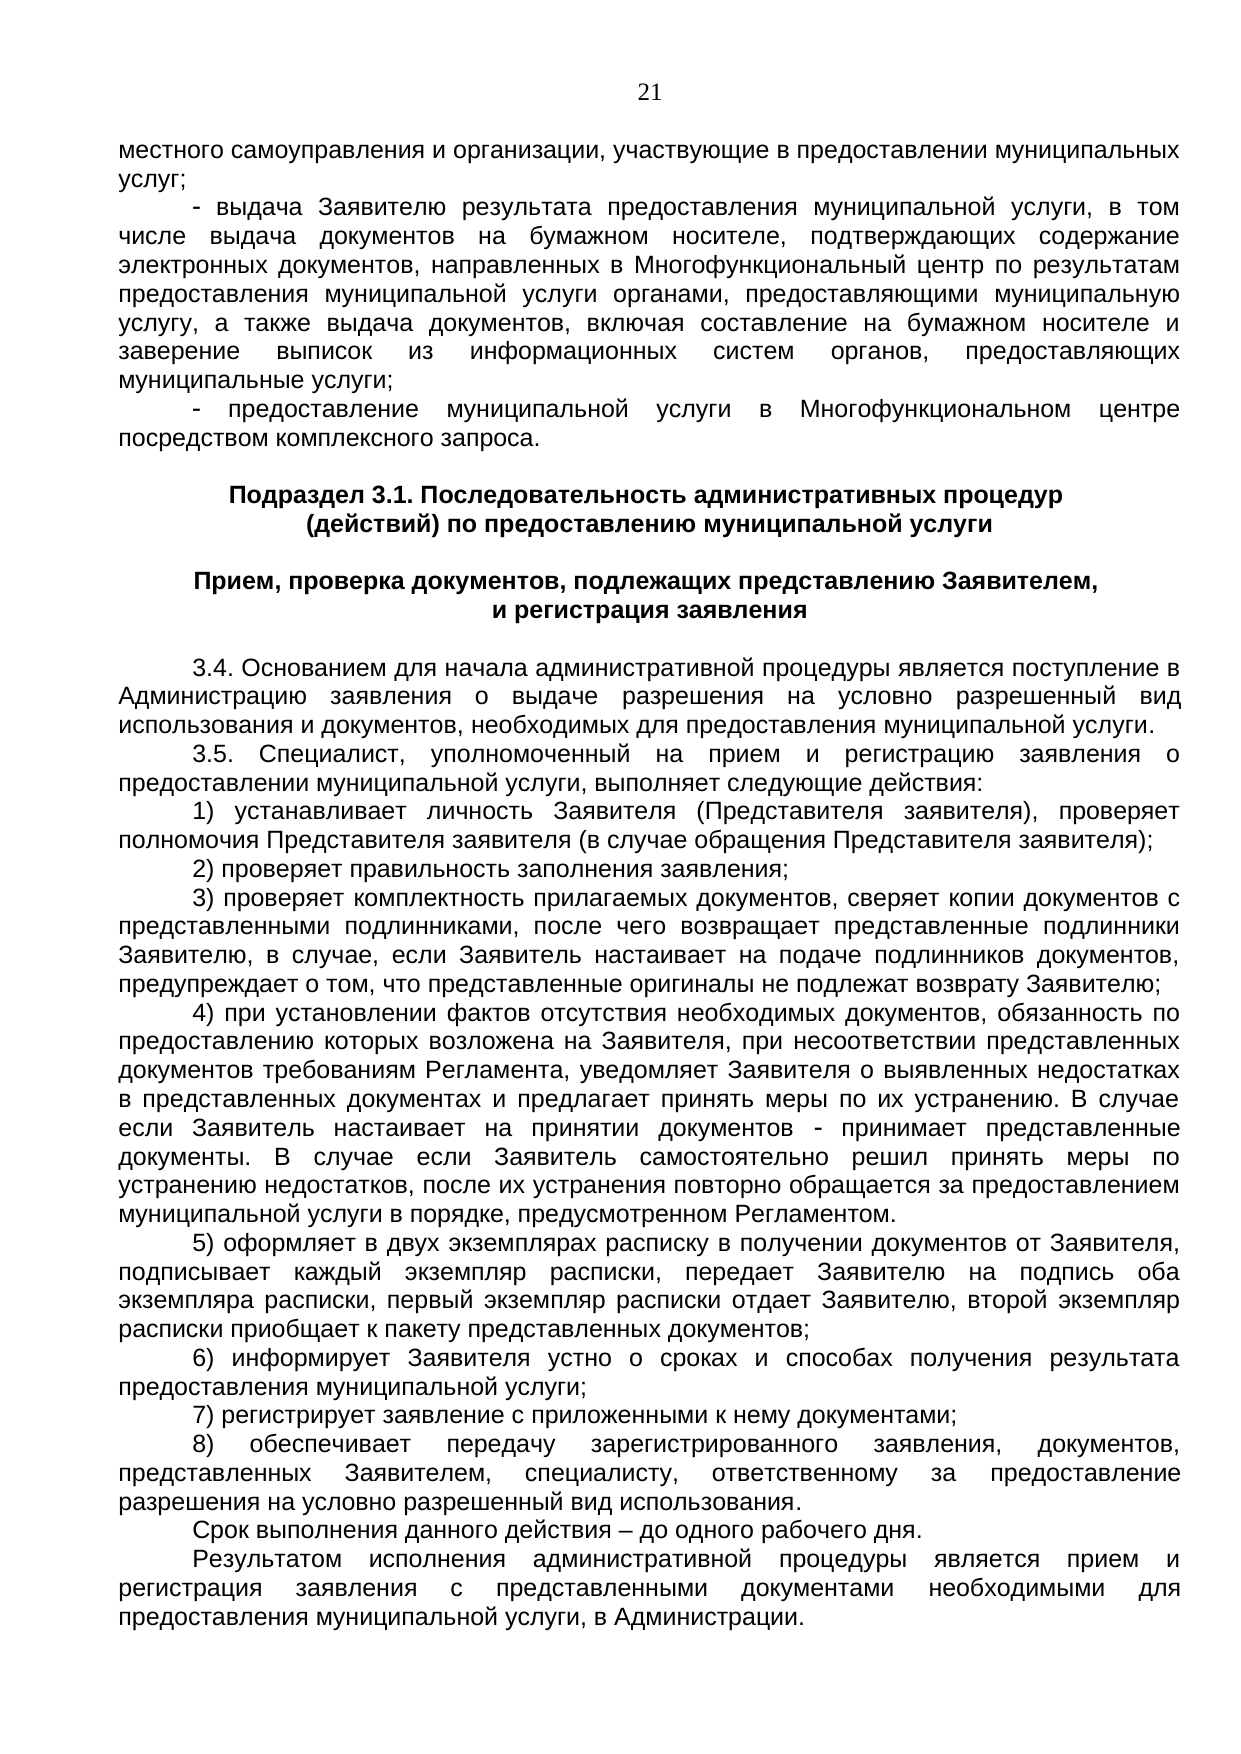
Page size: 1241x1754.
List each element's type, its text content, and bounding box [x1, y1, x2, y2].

text 7) регистрирует заявление с приложенными к нему документами; [118, 1400, 1181, 1429]
text Подраздел 3.1. Последовательность административных процедур (действий) по предоставлению муниципальной услуги [118, 480, 1181, 538]
text 1) устанавливает личность Заявителя (Представителя заявителя), проверяет полномочия Представителя заявителя (в случае обращения Представителя заявителя); [118, 796, 1181, 854]
text Результатом исполнения административной процедуры является прием и регистрация заявления с представленными документами необходимыми для предоставления муниципальной услуги, в Администрации. [118, 1544, 1181, 1630]
text 2) проверяет правильность заполнения заявления; [118, 854, 1181, 883]
text 3) проверяет комплектность прилагаемых документов, сверяет копии документов с представленными подлинниками, после чего возвращает представленные подлинники Заявителю, в случае, если Заявитель настаивает на подаче подлинников документов, предупреждает о том, что представленные оригиналы не подлежат возврату Заявителю; [118, 883, 1181, 998]
text Прием, проверка документов, подлежащих представлению Заявителем, и регистрация заявления [118, 566, 1181, 624]
text 4) при установлении фактов отсутствия необходимых документов, обязанность по предоставлению которых возложена на Заявителя, при несоответствии представленных документов требованиям Регламента, уведомляет Заявителя о выявленных недостатках в представленных документах и предлагает принять меры по их устранению. В случае если Заявитель настаивает на принятии документов принимает представленные документы. В случае если Заявитель самостоятельно решил принять меры по устранению недостатков, после их устранения повторно обращается за предоставлением муниципальной услуги в порядке, предусмотренном Регламентом. [118, 998, 1181, 1228]
text 5) оформляет в двух экземплярах расписку в получении документов от Заявителя, подписывает каждый экземпляр расписки, передает Заявителю на подпись оба экземпляра расписки, первый экземпляр расписки отдает Заявителю, второй экземпляр расписки приобщает к пакету представленных документов; [118, 1228, 1181, 1343]
text Срок выполнения данного действия – до одного рабочего дня. [118, 1515, 1181, 1544]
text 6) информирует Заявителя устно о сроках и способах получения результата предоставления муниципальной услуги; [118, 1343, 1181, 1400]
text 8) обеспечивает передачу зарегистрированного заявления, документов, представленных Заявителем, специалисту, ответственному за предоставление разрешения на условно разрешенный вид использования. [118, 1429, 1181, 1515]
list предоставление муниципальной услуги в Многофункциональном центре посредством комплексного запроса. [118, 394, 1181, 451]
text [118, 135, 1181, 192]
text 3.4. Основанием для начала административной процедуры является поступление в Администрацию заявления о выдаче разрешения на условно разрешенный вид использования и документов, необходимых для предоставления муниципальной услуги. [118, 653, 1181, 739]
text 3.5. Специалист, уполномоченный на прием и регистрацию заявления о предоставлении муниципальной услуги, выполняет следующие действия: [118, 739, 1181, 796]
list выдача Заявителю результата предоставления муниципальной услуги, в том числе выдача документов на бумажном носителе, подтверждающих содержание электронных документов, направленных в Многофункциональный центр по результатам предоставления муниципальной услуги органами, предоставляющими муниципальную услугу, а также выдача документов, включая составление на бумажном носителе и заверение выписок из информационных систем органов, предоставляющих муниципальные услуги; [118, 192, 1181, 394]
